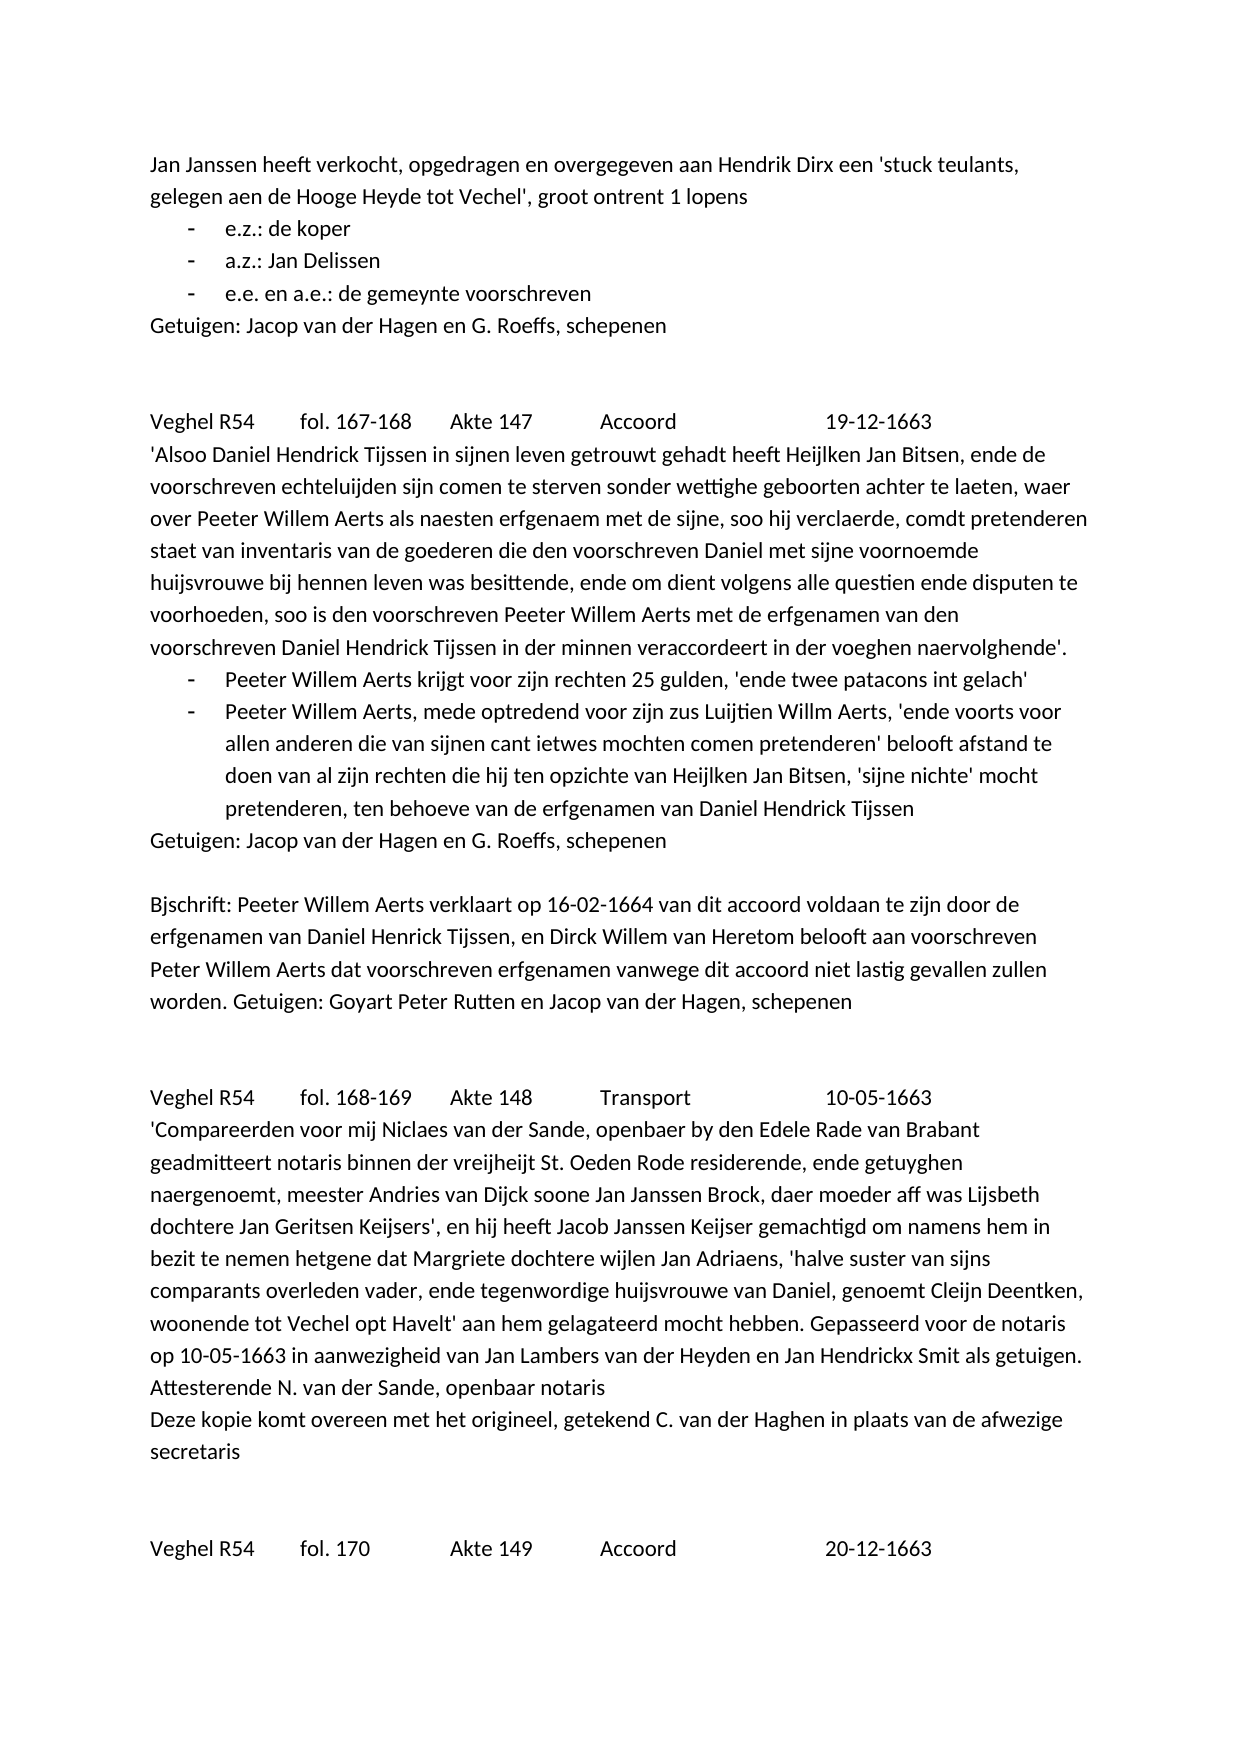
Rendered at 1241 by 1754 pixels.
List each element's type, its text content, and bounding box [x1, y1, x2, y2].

text Deze kopie komt overeen met het origineel, getekend C. van der Haghen in plaats van de afwezige secretaris [150, 1405, 1090, 1466]
text Getuigen: Jacop van der Hagen en G. Roeffs, schepenen [150, 826, 1090, 854]
text Bjschrift: Peeter Willem Aerts verklaart op 16-02-1664 van dit accoord voldaan te zijn door de erfgenamen van Daniel Henrick Tijssen, en Dirck Willem van Heretom belooft aan voorschreven Peter Willem Aerts dat voorschreven erfgenamen vanwege dit accoord niet lastig gevallen zullen worden. Getuigen: Goyart Peter Rutten en Jacop van der Hagen, schepenen [150, 890, 1090, 1015]
text Veghel R54 fol. 168-169 Akte 148 Transport 10-05-1663 [150, 1083, 1090, 1111]
list Peeter Willem Aerts, mede optredend voor zijn zus Luijtien Willm Aerts, 'ende voorts voor allen anderen die van sijnen cant ietwes mochten comen pretenderen' belooft afstand te doen van al zijn rechten die hij ten opzichte van Heijlken Jan Bitsen, 'sijne nichte' mocht pretenderen, ten behoeve van de erfgenamen van Daniel Hendrick Tijssen [187, 697, 1090, 822]
list a.z.: Jan Delissen [187, 247, 1090, 274]
text 'Compareerden voor mij Niclaes van der Sande, openbaer by den Edele Rade van Brabant geadmitteert notaris binnen der vreijheijt St. Oeden Rode residerende, ende getuyghen naergenoemt, meester Andries van Dijck soone Jan Janssen Brock, daer moeder aff was Lijsbeth dochtere Jan Geritsen Keijsers', en hij heeft Jacob Janssen Keijser gemachtigd om namens hem in bezit te nemen hetgene dat Margriete dochtere wijlen Jan Adriaens, 'halve suster van sijns comparants overleden vader, ende tegenwordige huijsvrouwe van Daniel, genoemt Cleijn Deentken, woonende tot Vechel opt Havelt' aan hem gelagateerd mocht hebben. Gepasseerd voor de notaris op 10-05-1663 in aanwezigheid van Jan Lambers van der Heyden en Jan Hendrickx Smit als getuigen. Attesterende N. van der Sande, openbaar notaris [150, 1116, 1090, 1401]
text Getuigen: Jacop van der Hagen en G. Roeffs, schepenen [150, 311, 1090, 339]
list e.z.: de koper [187, 214, 1090, 242]
list e.e. en a.e.: de gemeynte voorschreven [187, 279, 1090, 307]
text Veghel R54 fol. 170 Akte 149 Accoord 20-12-1663 [150, 1534, 1090, 1562]
list Peeter Willem Aerts krijgt voor zijn rechten 25 gulden, 'ende twee patacons int gelach' [187, 665, 1090, 693]
text Jan Janssen heeft verkocht, opgedragen en overgegeven aan Hendrik Dirx een 'stuck teulants, gelegen aen de Hooge Heyde tot Vechel', groot ontrent 1 lopens [150, 150, 1090, 210]
text 'Alsoo Daniel Hendrick Tijssen in sijnen leven getrouwt gehadt heeft Heijlken Jan Bitsen, ende de voorschreven echteluijden sijn comen te sterven sonder wettighe geboorten achter te laeten, waer over Peeter Willem Aerts als naesten erfgenaem met de sijne, soo hij verclaerde, comdt pretenderen staet van inventaris van de goederen die den voorschreven Daniel met sijne voornoemde huijsvrouwe bij hennen leven was besittende, ende om dient volgens alle questien ende disputen te voorhoeden, soo is den voorschreven Peeter Willem Aerts met de erfgenamen van den voorschreven Daniel Hendrick Tijssen in der minnen veraccordeert in der voeghen naervolghende'. [150, 440, 1090, 661]
text Veghel R54 fol. 167-168 Akte 147 Accoord 19-12-1663 [150, 407, 1090, 436]
